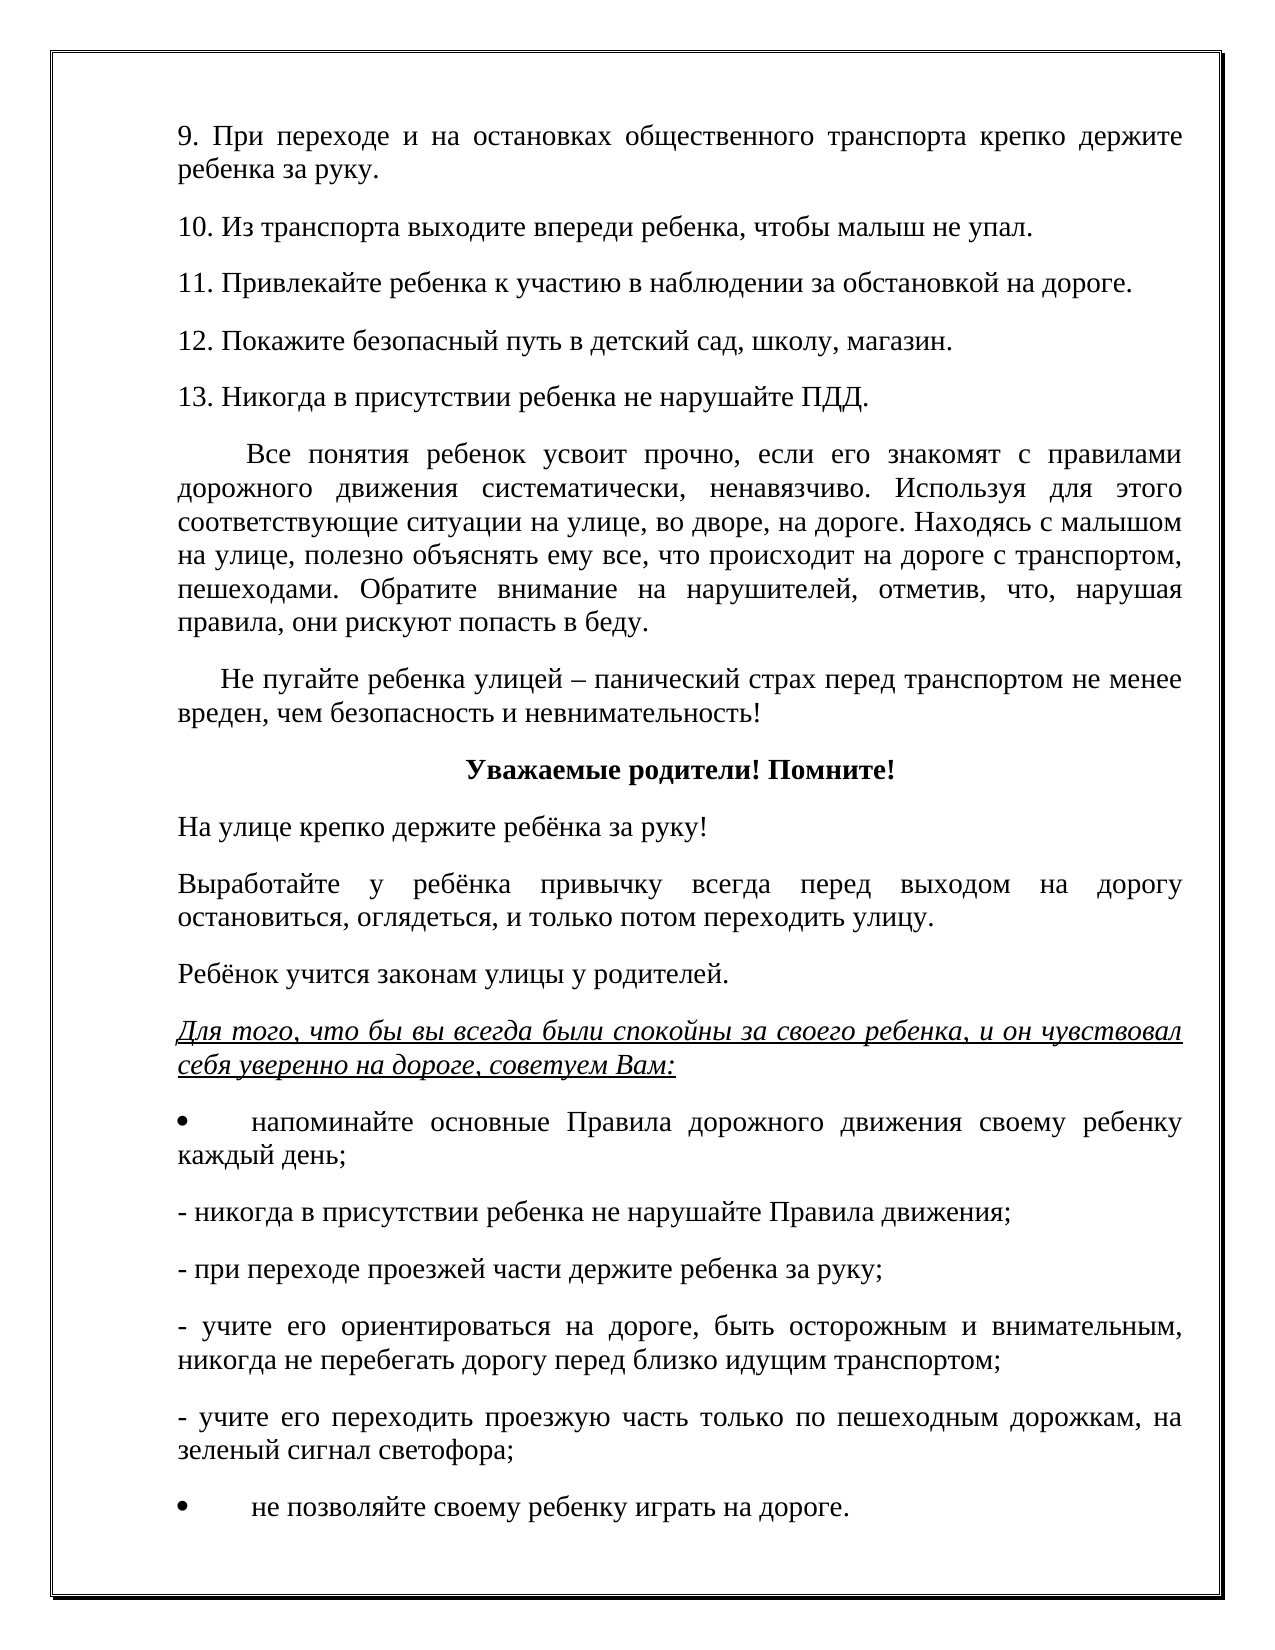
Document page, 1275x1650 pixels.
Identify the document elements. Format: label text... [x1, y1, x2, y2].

text Уважаемые родители! Помните! [177, 752, 1183, 785]
text 11. Привлекайте ребенка к участию в наблюдении за обстановкой на дороге. [177, 266, 1183, 299]
list не позволяйте своему ребенку играть на дороге. [177, 1489, 1183, 1523]
text 9. При переходе и на остановках общественного транспорта крепко держите ребенка за руку. [177, 118, 1183, 185]
text Для того, что бы вы всегда были спокойны за своего ребенка, и он чувствовал себя уверенно на дороге, советуем Вам: [177, 1043, 1183, 1080]
text - учите его ориентироваться на дороге, быть осторожным и внимательным, никогда не перебегать дорогу перед близко идущим транспортом; [177, 1308, 1183, 1375]
text - при переходе проезжей части держите ребенка за руку; [177, 1251, 1183, 1285]
text 12. Покажите безопасный путь в детский сад, школу, магазин. [177, 323, 1183, 356]
text Для того, что бы вы всегда были спокойны за своего ребенка, и он чувствовал себя уверенно на дороге, советуем Вам: [177, 1013, 1183, 1042]
text Не пугайте ребенка улицей – панический страх перед транспортом не менее вреден, чем безопасность и невнимательность! [177, 661, 1183, 728]
text - учите его переходить проезжую часть только по пешеходным дорожкам, на зеленый сигнал светофора; [177, 1399, 1183, 1466]
text Выработайте у ребёнка привычку всегда перед выходом на дорогу остановиться, оглядеться, и только потом переходить улицу. [177, 866, 1183, 933]
text На улице крепко держите ребёнка за руку! [177, 809, 1183, 842]
text 13. Никогда в присутствии ребенка не нарушайте ПДД. [177, 379, 1183, 413]
text - никогда в присутствии ребенка не нарушайте Правила движения; [177, 1194, 1183, 1228]
text Все понятия ребенок усвоит прочно, если его знакомят с правилами дорожного движения систематически, ненавязчиво. Используя для этого соответствующие ситуации на улице, во дворе, на дороге. Находясь с малышом на улице, полезно объяснять ему все, что происходит на дороге с транспортом, пешеходами. Обратите внимание на нарушителей, отметив, что, нарушая правила, они рискуют попасть в беду. [177, 437, 1183, 638]
text 10. Из транспорта выходите впереди ребенка, чтобы малыш не упал. [177, 209, 1183, 242]
list напоминайте основные Правила дорожного движения своему ребенку каждый день; [177, 1104, 1183, 1171]
text Ребёнок учится законам улицы у родителей. [177, 956, 1183, 990]
